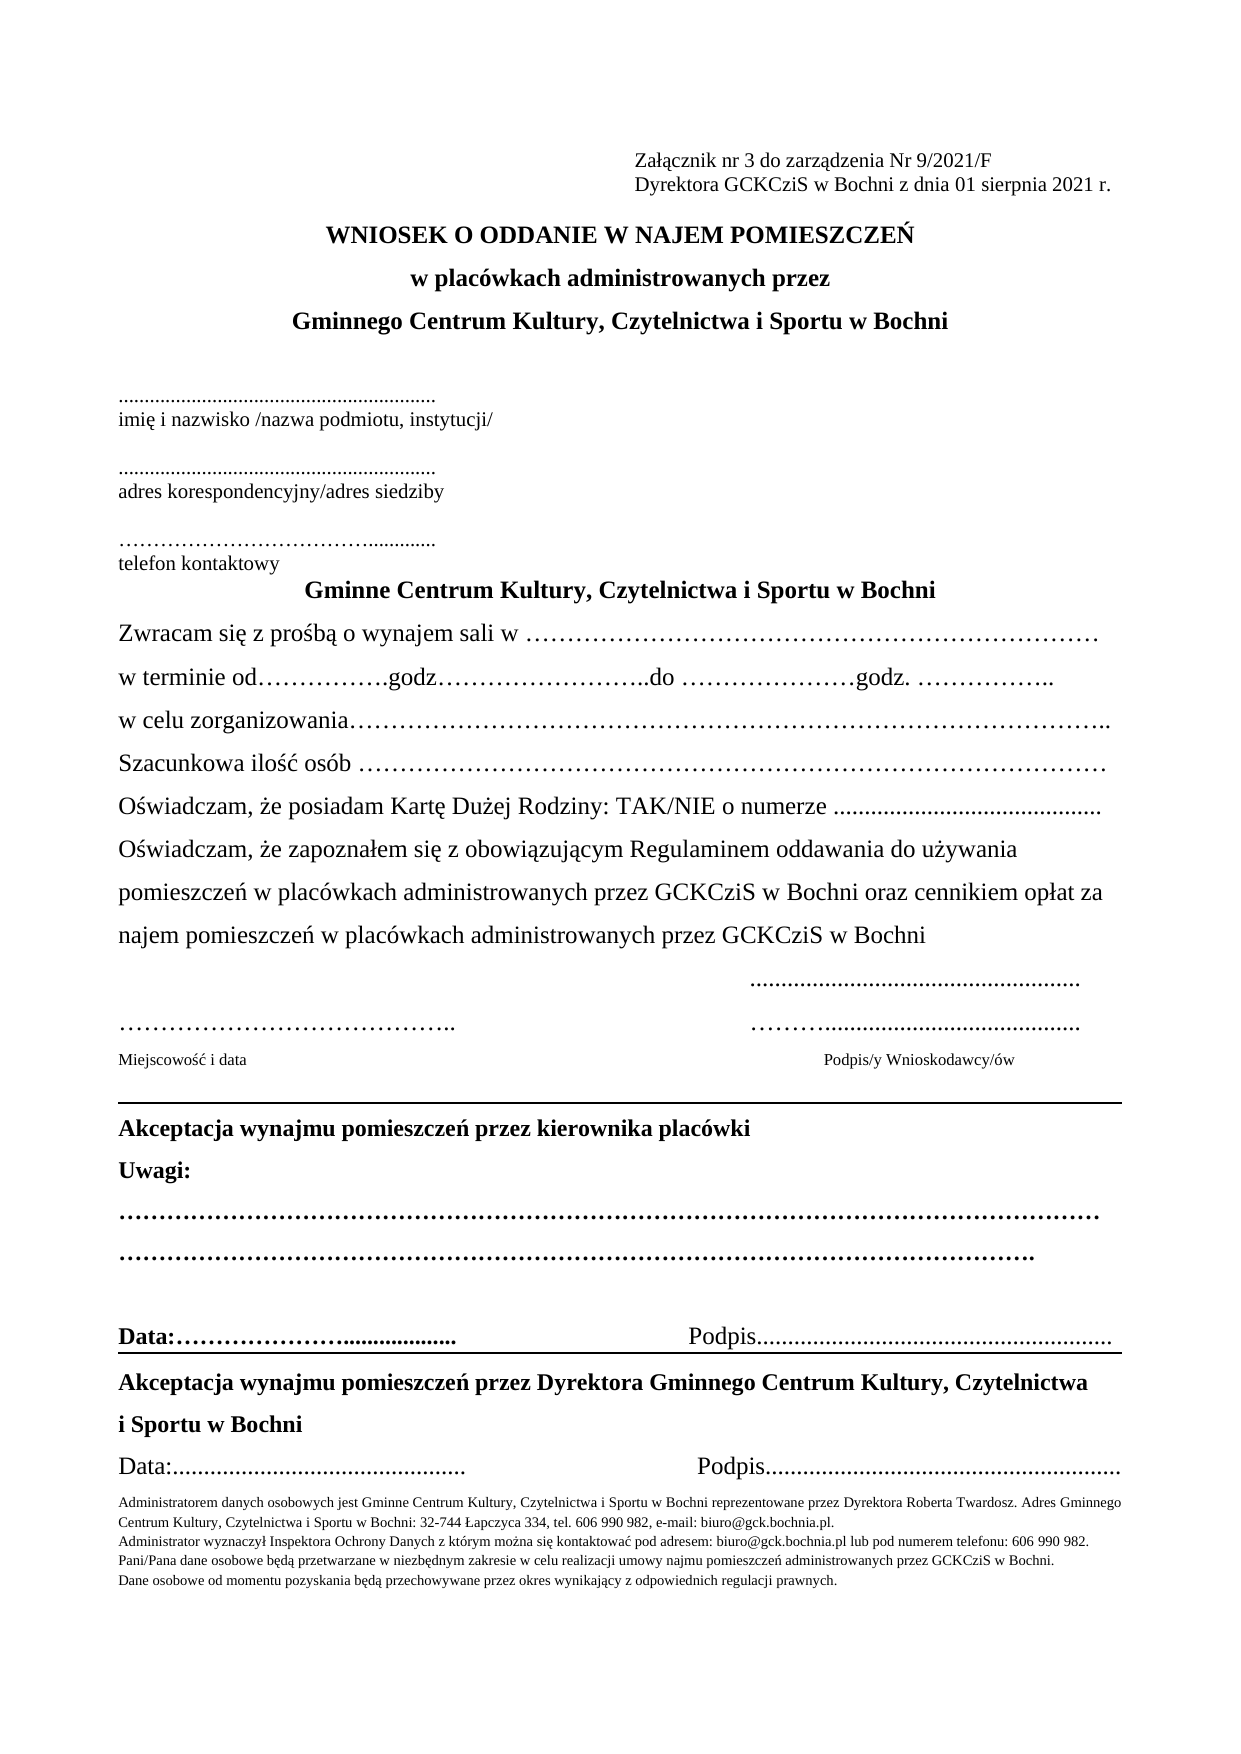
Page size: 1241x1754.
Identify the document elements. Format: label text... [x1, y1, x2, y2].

text ………………………………….. ………......................................... [118, 1007, 1122, 1035]
text Miejscowość i data Podpis/y Wnioskodawcy/ów [118, 1050, 1122, 1069]
text Data:............................................... Podpis......................................................... [118, 1451, 1122, 1480]
text w placówkach administrowanych przez [118, 263, 1122, 292]
text Data:…………………................... Podpis......................................................... [118, 1321, 1122, 1352]
text Oświadczam, że zapoznałem się z obowiązującym Regulaminem oddawania do używania pomieszczeń w placówkach administrowanych przez GCKCziS w Bochni oraz cennikiem opłat za najem pomieszczeń w placówkach administrowanych przez GCKCziS w Bochni [118, 834, 1122, 949]
text imię i nazwisko /nazwa podmiotu, instytucji/ [118, 407, 1122, 431]
text Pani/Pana dane osobowe będą przetwarzane w niezbędnym zakresie w celu realizacji umowy najmu pomieszczeń administrowanych przez GCKCziS w Bochni. [118, 1552, 1122, 1569]
text Akceptacja wynajmu pomieszczeń przez kierownika placówki [118, 1114, 1122, 1142]
text WNIOSEK O ODDANIE W NAJEM POMIESZCZEŃ [118, 220, 1122, 249]
text ………………………………............. [118, 527, 1122, 551]
text Szacunkowa ilość osób ……………………………………………………………………………… [118, 748, 1122, 777]
text w celu zorganizowania……………………………………………………………………………….. [118, 705, 1122, 733]
text adres korespondencyjny/adres siedziby [118, 479, 1122, 503]
text Zwracam się z prośbą o wynajem sali w …………………………………………………………… w terminie od…………….godz……………………..do …………………godz. …………….. [118, 618, 1122, 690]
text Administratorem danych osobowych jest Gminne Centrum Kultury, Czytelnictwa i Sportu w Bochni reprezentowane przez Dyrektora Roberta Twardosz. Adres Gminnego Centrum Kultury, Czytelnictwa i Sportu w Bochni: 32-744 Łapczyca 334, tel. 606 990 982, e-mail: biuro@gck.bochnia.pl. [118, 1494, 1122, 1530]
text Uwagi:…………………………………………………………………………………………………………………………………………………………………………………………………………………. [118, 1156, 1122, 1266]
text telefon kontaktowy [118, 551, 1122, 575]
text Dane osobowe od momentu pozyskania będą przechowywane przez okres wynikający z odpowiednich regulacji prawnych. [118, 1571, 1122, 1588]
text Załącznik nr 3 do zarządzenia Nr 9/2021/F [634, 148, 1122, 172]
text ..................................................... [118, 963, 1122, 992]
text Gminne Centrum Kultury, Czytelnictwa i Sportu w Bochni [118, 575, 1122, 604]
text ............................................................. [118, 455, 1122, 479]
text Oświadczam, że posiadam Kartę Dużej Rodziny: TAK/NIE o numerze ........................................... [118, 791, 1122, 820]
text ............................................................. [118, 383, 1122, 407]
text Akceptacja wynajmu pomieszczeń przez Dyrektora Gminnego Centrum Kultury, Czytelnictwa i Sportu w Bochni [118, 1368, 1122, 1437]
text Gminnego Centrum Kultury, Czytelnictwa i Sportu w Bochni [118, 306, 1122, 335]
text Administrator wyznaczył Inspektora Ochrony Danych z którym można się kontaktować pod adresem: biuro@gck.bochnia.pl lub pod numerem telefonu: 606 990 982. [118, 1533, 1122, 1549]
text Dyrektora GCKCziS w Bochni z dnia 01 sierpnia 2021 r. [634, 172, 1122, 196]
